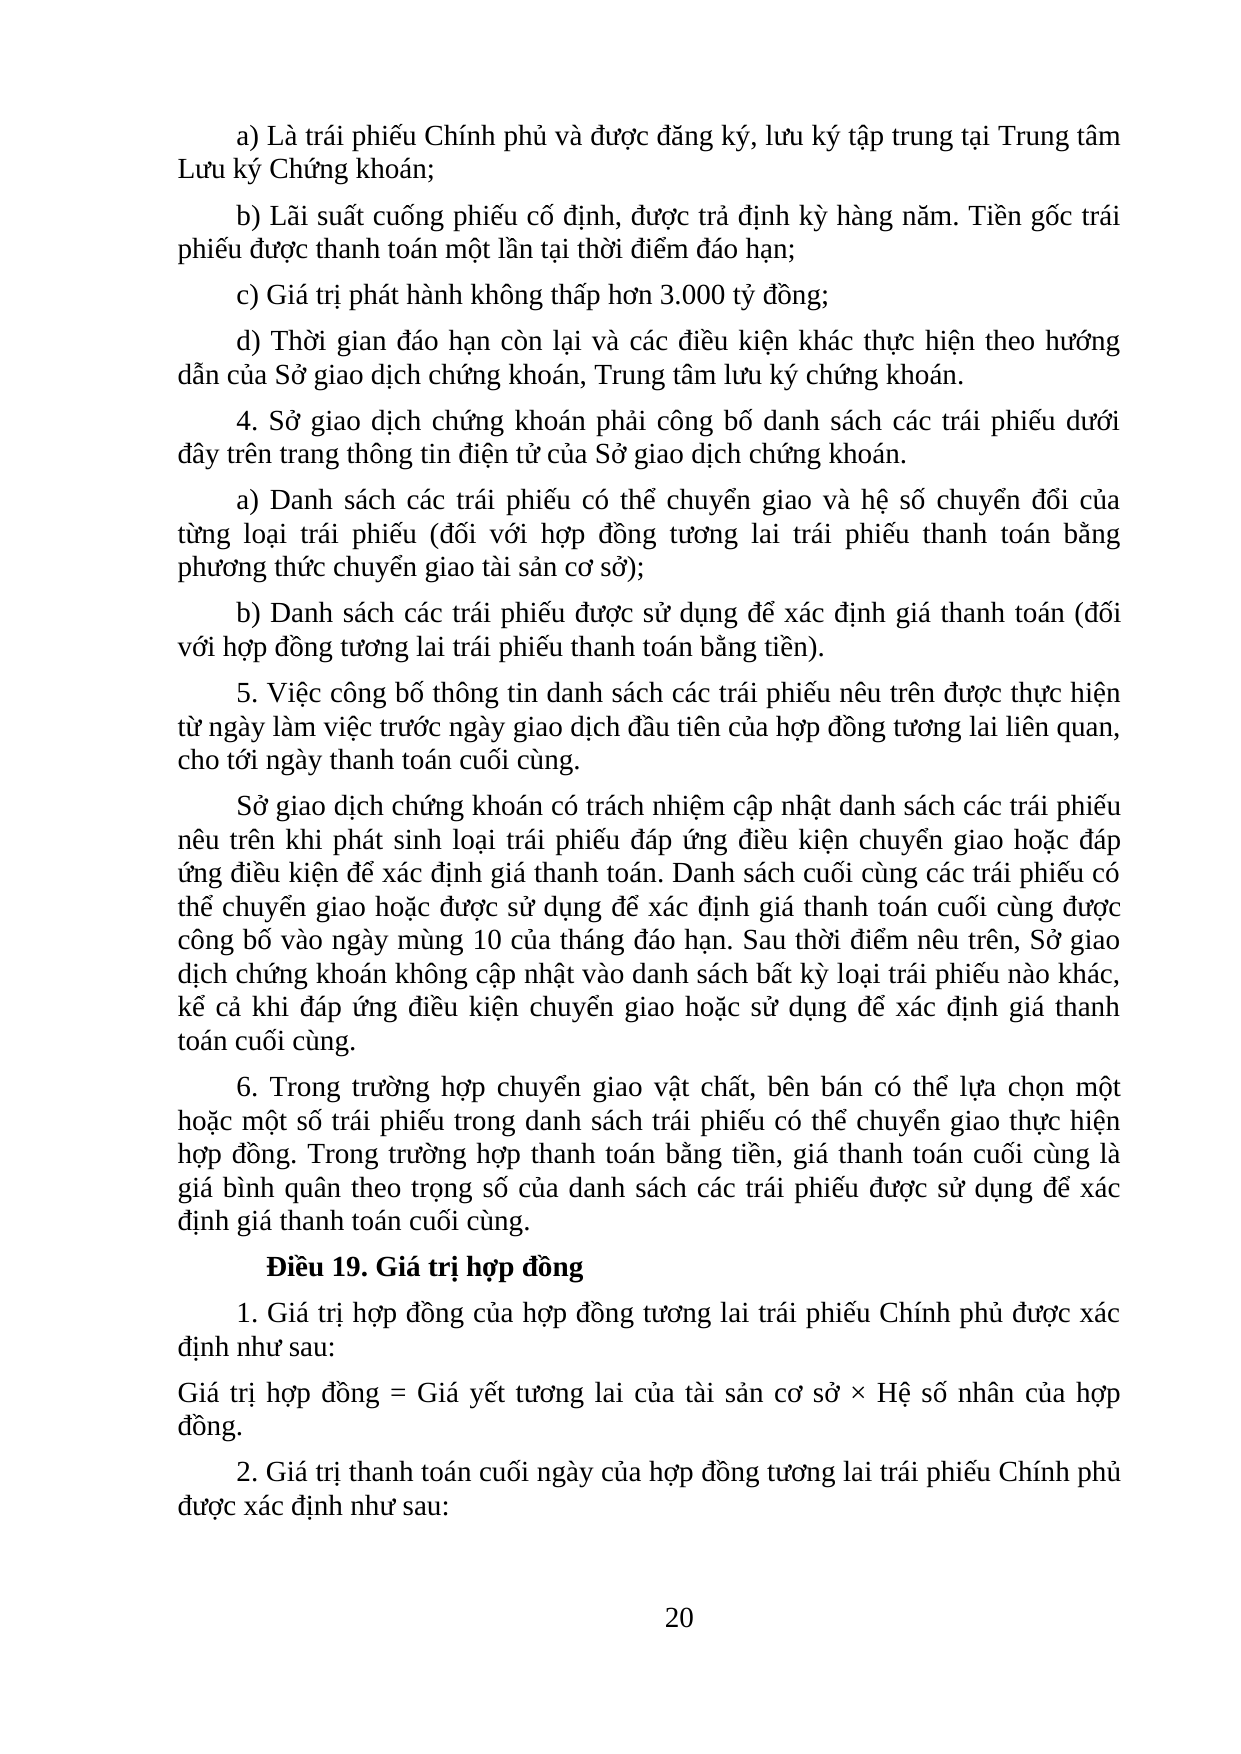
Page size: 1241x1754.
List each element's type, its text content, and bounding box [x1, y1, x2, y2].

text 6. Trong trường hợp chuyển giao vật chất, bên bán có thể lựa chọn một hoặc một số trái phiếu trong danh sách trái phiếu có thể chuyển giao thực hiện hợp đồng. Trong trường hợp thanh toán bằng tiền, giá thanh toán cuối cùng là giá bình quân theo trọng số của danh sách các trái phiếu được sử dụng để xác định giá thanh toán cuối cùng. [177, 1069, 1122, 1237]
text b) Danh sách các trái phiếu được sử dụng để xác định giá thanh toán (đối với hợp đồng tương lai trái phiếu thanh toán bằng tiền). [177, 596, 1122, 663]
text c) Giá trị phát hành không thấp hơn 3.000 tỷ đồng; [177, 277, 1122, 311]
text 1. Giá trị hợp đồng của hợp đồng tương lai trái phiếu Chính phủ được xác định như sau: [177, 1295, 1122, 1362]
subtitle Giá trị hợp đồng [266, 1249, 1122, 1283]
text 5. Việc công bố thông tin danh sách các trái phiếu nêu trên được thực hiện từ ngày làm việc trước ngày giao dịch đầu tiên của hợp đồng tương lai liên quan, cho tới ngày thanh toán cuối cùng. [177, 675, 1122, 776]
text 4. Sở giao dịch chứng khoán phải công bố danh sách các trái phiếu dưới đây trên trang thông tin điện tử của Sở giao dịch chứng khoán. [177, 403, 1122, 470]
text Giá trị hợp đồng = Giá yết tương lai của tài sản cơ sở × Hệ số nhân của hợp đồng. [177, 1375, 1122, 1442]
text 2. Giá trị thanh toán cuối ngày của hợp đồng tương lai trái phiếu Chính phủ được xác định như sau: [177, 1454, 1122, 1522]
text a) Danh sách các trái phiếu có thể chuyển giao và hệ số chuyển đổi của từng loại trái phiếu (đối với hợp đồng tương lai trái phiếu thanh toán bằng phương thức chuyển giao tài sản cơ sở); [177, 482, 1122, 583]
text d) Thời gian đáo hạn còn lại và các điều kiện khác thực hiện theo hướng dẫn của Sở giao dịch chứng khoán, Trung tâm lưu ký chứng khoán. [177, 323, 1122, 390]
text a) Là trái phiếu Chính phủ và được đăng ký, lưu ký tập trung tại Trung tâm Lưu ký Chứng khoán; [177, 118, 1122, 185]
text b) Lãi suất cuống phiếu cố định, được trả định kỳ hàng năm. Tiền gốc trái phiếu được thanh toán một lần tại thời điểm đáo hạn; [177, 198, 1122, 265]
text Sở giao dịch chứng khoán có trách nhiệm cập nhật danh sách các trái phiếu nêu trên khi phát sinh loại trái phiếu đáp ứng điều kiện chuyển giao hoặc đáp ứng điều kiện để xác định giá thanh toán. Danh sách cuối cùng các trái phiếu có thể chuyển giao hoặc được sử dụng để xác định giá thanh toán cuối cùng được công bố vào ngày mùng 10 của tháng đáo hạn. Sau thời điểm nêu trên, Sở giao dịch chứng khoán không cập nhật vào danh sách bất kỳ loại trái phiếu nào khác, kể cả khi đáp ứng điều kiện chuyển giao hoặc sử dụng để xác định giá thanh toán cuối cùng. [177, 788, 1122, 1057]
